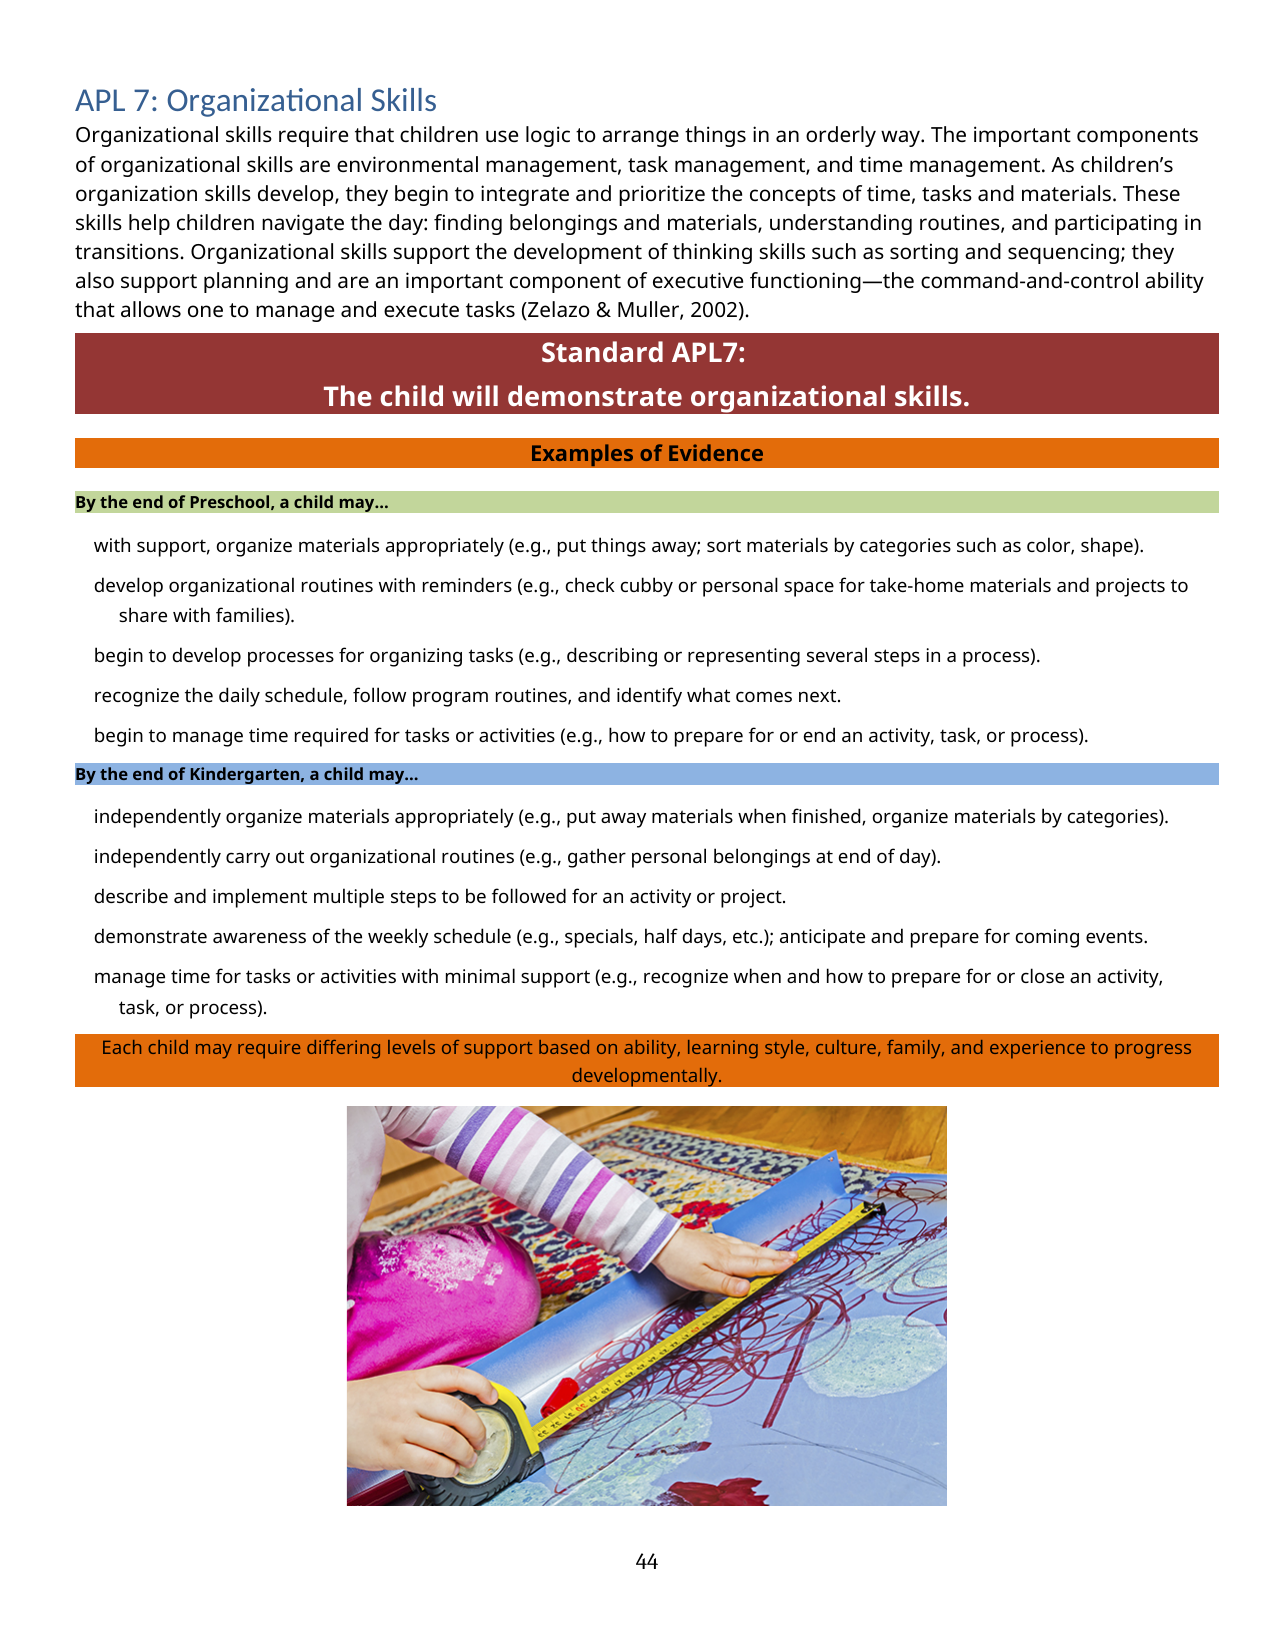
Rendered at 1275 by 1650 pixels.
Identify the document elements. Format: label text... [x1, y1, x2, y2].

text By the end of Preschool, a child may… [75, 491, 1219, 513]
text Organizational skills require that children use logic to arrange things in an orderly way. The important components of organizational skills are environmental management, task management, and time management. As children’s organization skills develop, they begin to integrate and prioritize the concepts of time, tasks and materials. These skills help children navigate the day: finding belongings and materials, understanding routines, and participating in transitions. Organizational skills support the development of thinking skills such as sorting and sequencing; they also support planning and are an important component of executive functioning—the command-and-control ability that allows one to manage and execute tasks (Zelazo & Muller, 2002). [75, 120, 1219, 324]
text develop organizational routines with reminders (e.g., check cubby or personal space for take-home materials and projects to share with families). [94, 572, 1209, 628]
text describe and implement multiple steps to be followed for an activity or project. [94, 884, 1209, 909]
subtitle APL 7: Organizational Skills [75, 79, 1219, 120]
text demonstrate awareness of the weekly schedule (e.g., specials, half days, etc.); anticipate and prepare for coming events. [94, 924, 1209, 949]
text independently organize materials appropriately (e.g., put away materials when finished, organize materials by categories). [94, 804, 1209, 829]
text manage time for tasks or activities with minimal support (e.g., recognize when and how to prepare for or close an activity, task, or process). [94, 964, 1209, 1020]
text Examples of Evidence [75, 438, 1219, 468]
text independently carry out organizational routines (e.g., gather personal belongings at end of day). [94, 844, 1209, 869]
text By the end of Kindergarten, a child may… [75, 763, 1219, 785]
text recognize the daily schedule, follow program routines, and identify what comes next. [94, 683, 1209, 708]
title Standard APL7: The child will demonstrate organizational skills. [75, 333, 1219, 414]
text Each child may require differing levels of support based on ability, learning style, culture, family, and experience to progress developmentally. [75, 1034, 1219, 1087]
picture [346, 1106, 947, 1506]
text with support, organize materials appropriately (e.g., put things away; sort materials by categories such as color, shape). [94, 532, 1209, 557]
text begin to develop processes for organizing tasks (e.g., describing or representing several steps in a process). [94, 643, 1209, 668]
text begin to manage time required for tasks or activities (e.g., how to prepare for or end an activity, task, or process). [94, 723, 1209, 748]
